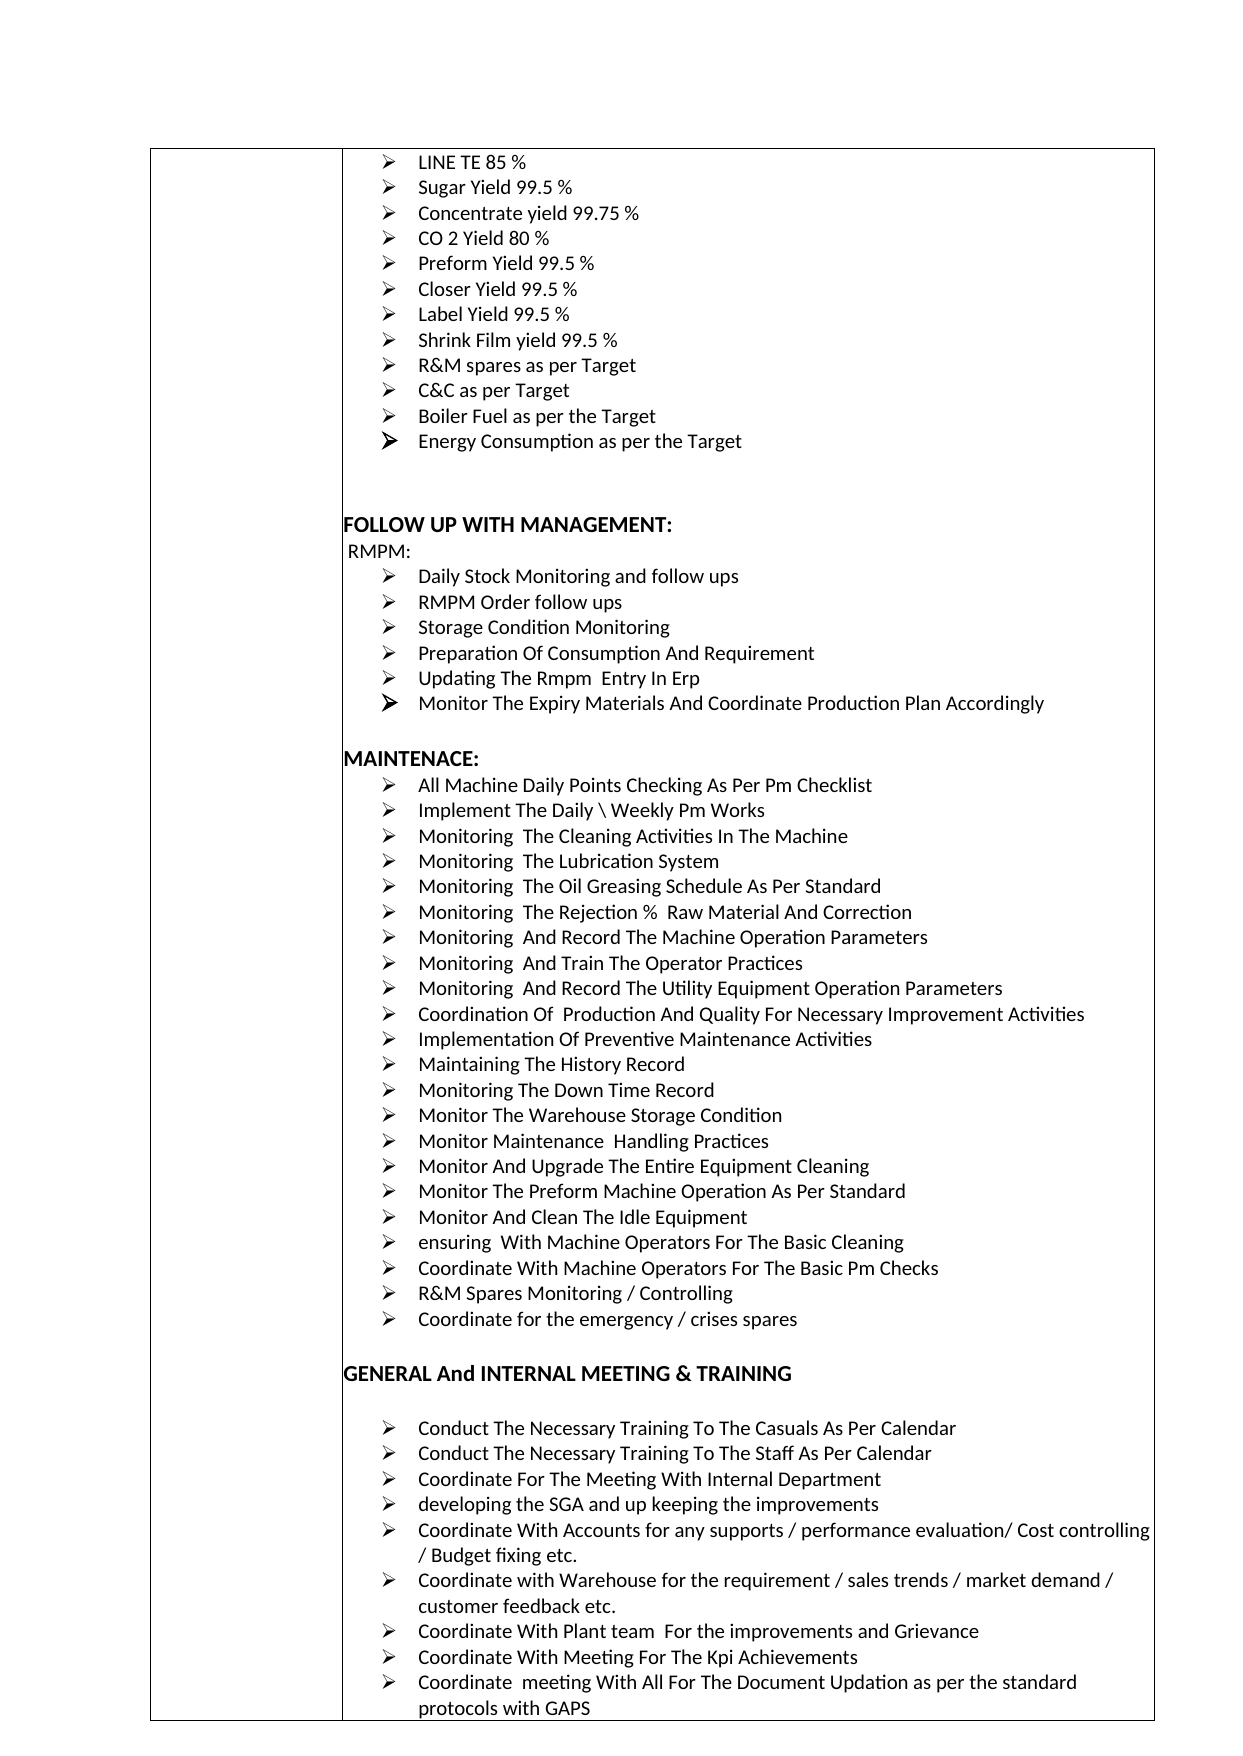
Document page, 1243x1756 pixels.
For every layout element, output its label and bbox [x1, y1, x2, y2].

table_cell [343, 149, 1154, 1720]
table_cell [151, 149, 342, 1720]
